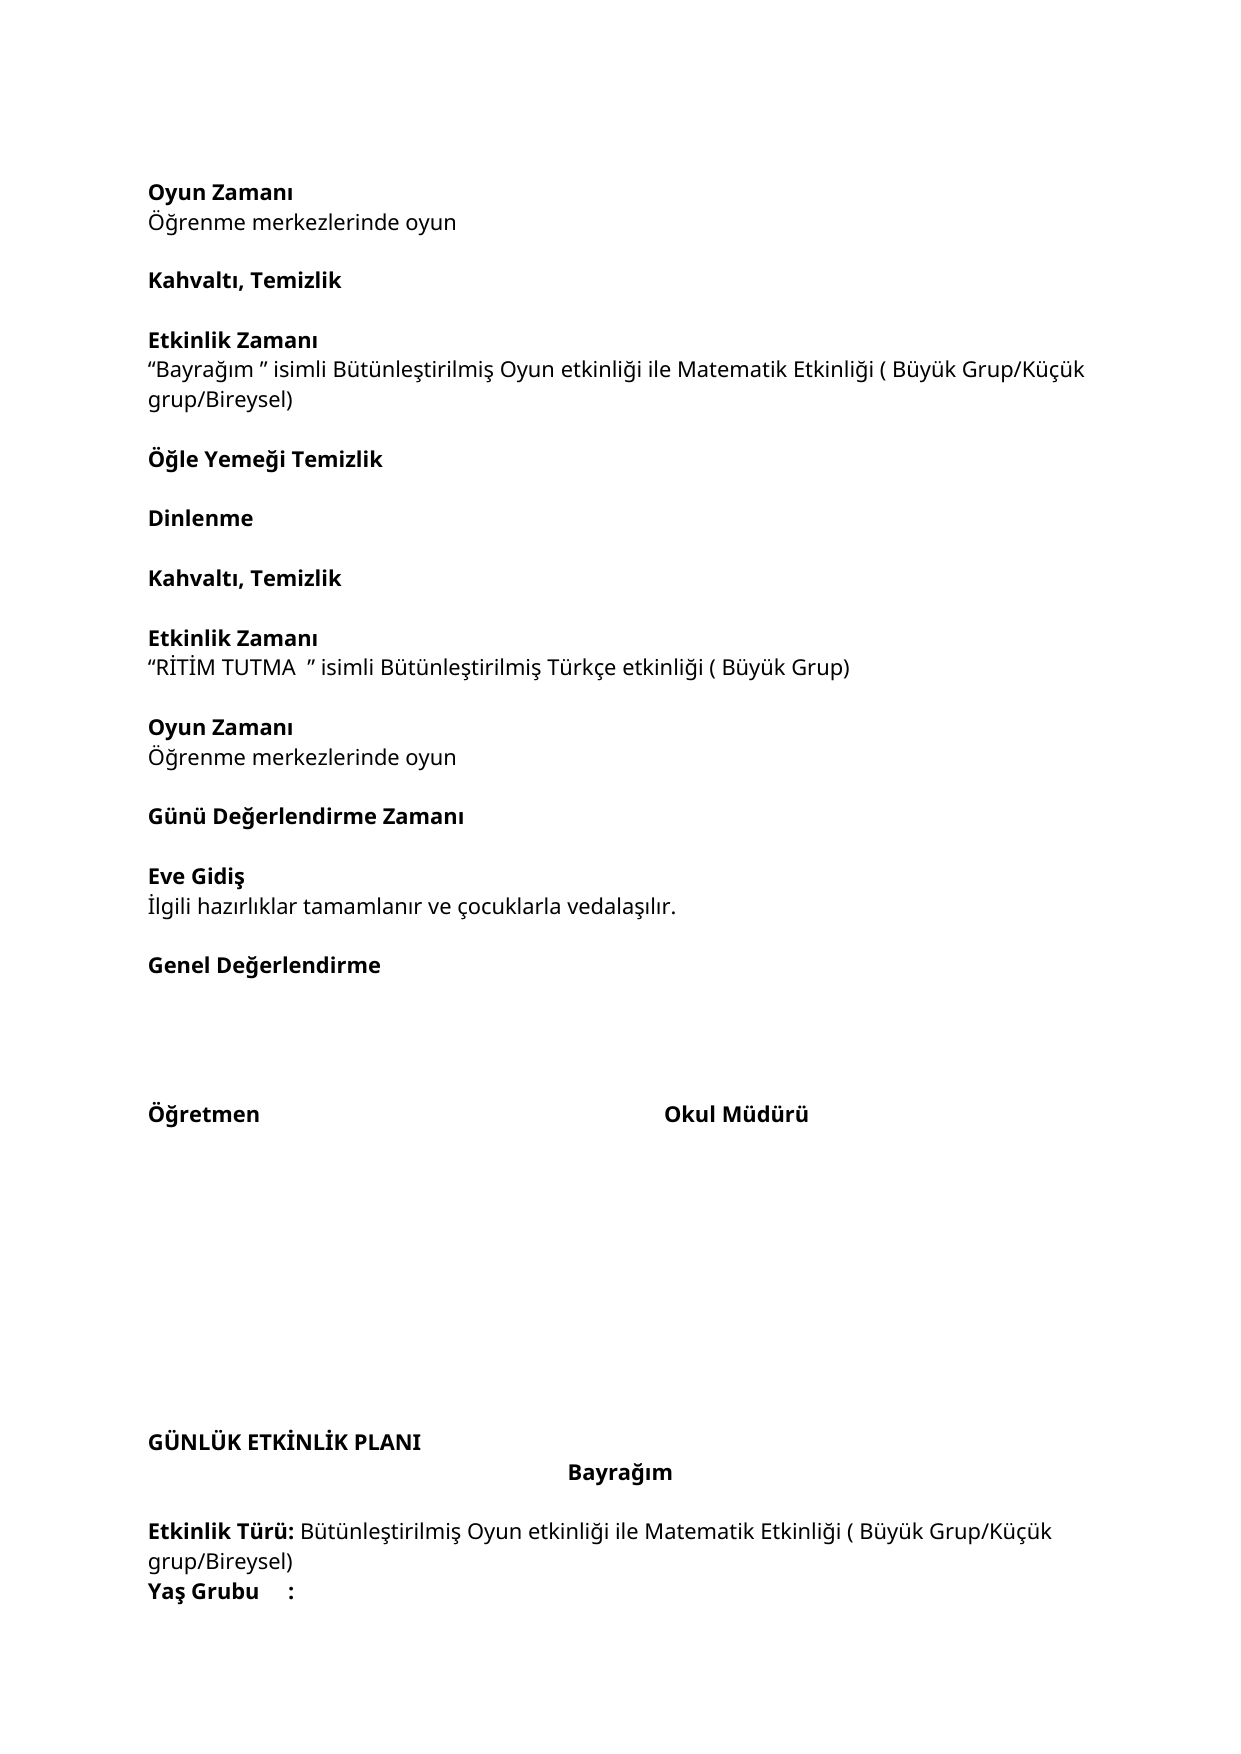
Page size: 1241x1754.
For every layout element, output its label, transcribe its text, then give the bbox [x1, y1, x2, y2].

text Öğrenme merkezlerinde oyun [148, 207, 1093, 237]
text Öğretmen Okul Müdürü [148, 1099, 1093, 1129]
text Kahvaltı, Temizlik [148, 563, 1093, 593]
text Eve Gidiş [148, 861, 1093, 891]
text Etkinlik Türü: Bütünleştirilmiş Oyun etkinliği ile Matematik Etkinliği ( Büyük Grup/Küçük grup/Bireysel) [148, 1516, 1093, 1576]
text GÜNLÜK ETKİNLİK PLANI [148, 1427, 1093, 1457]
text Oyun Zamanı [148, 712, 1093, 742]
text Genel Değerlendirme [148, 950, 1093, 980]
text Öğle Yemeği Temizlik [148, 444, 1093, 473]
text Kahvaltı, Temizlik [148, 265, 1093, 295]
text Oyun Zamanı [148, 177, 1093, 207]
text İlgili hazırlıklar tamamlanır ve çocuklarla vedalaşılır. [148, 891, 1093, 920]
text “RİTİM TUTMA ” isimli Bütünleştirilmiş Türkçe etkinliği ( Büyük Grup) [148, 652, 1093, 682]
text Günü Değerlendirme Zamanı [148, 801, 1093, 831]
text Etkinlik Zamanı [148, 622, 1093, 652]
text Bayrağım [148, 1457, 1093, 1486]
text “Bayrağım ” isimli Bütünleştirilmiş Oyun etkinliği ile Matematik Etkinliği ( Büyük Grup/Küçük grup/Bireysel) [148, 354, 1093, 414]
text Dinlenme [148, 503, 1093, 533]
text Öğrenme merkezlerinde oyun [148, 742, 1093, 771]
text Yaş Grubu : [148, 1576, 1093, 1606]
text Etkinlik Zamanı [148, 324, 1093, 354]
